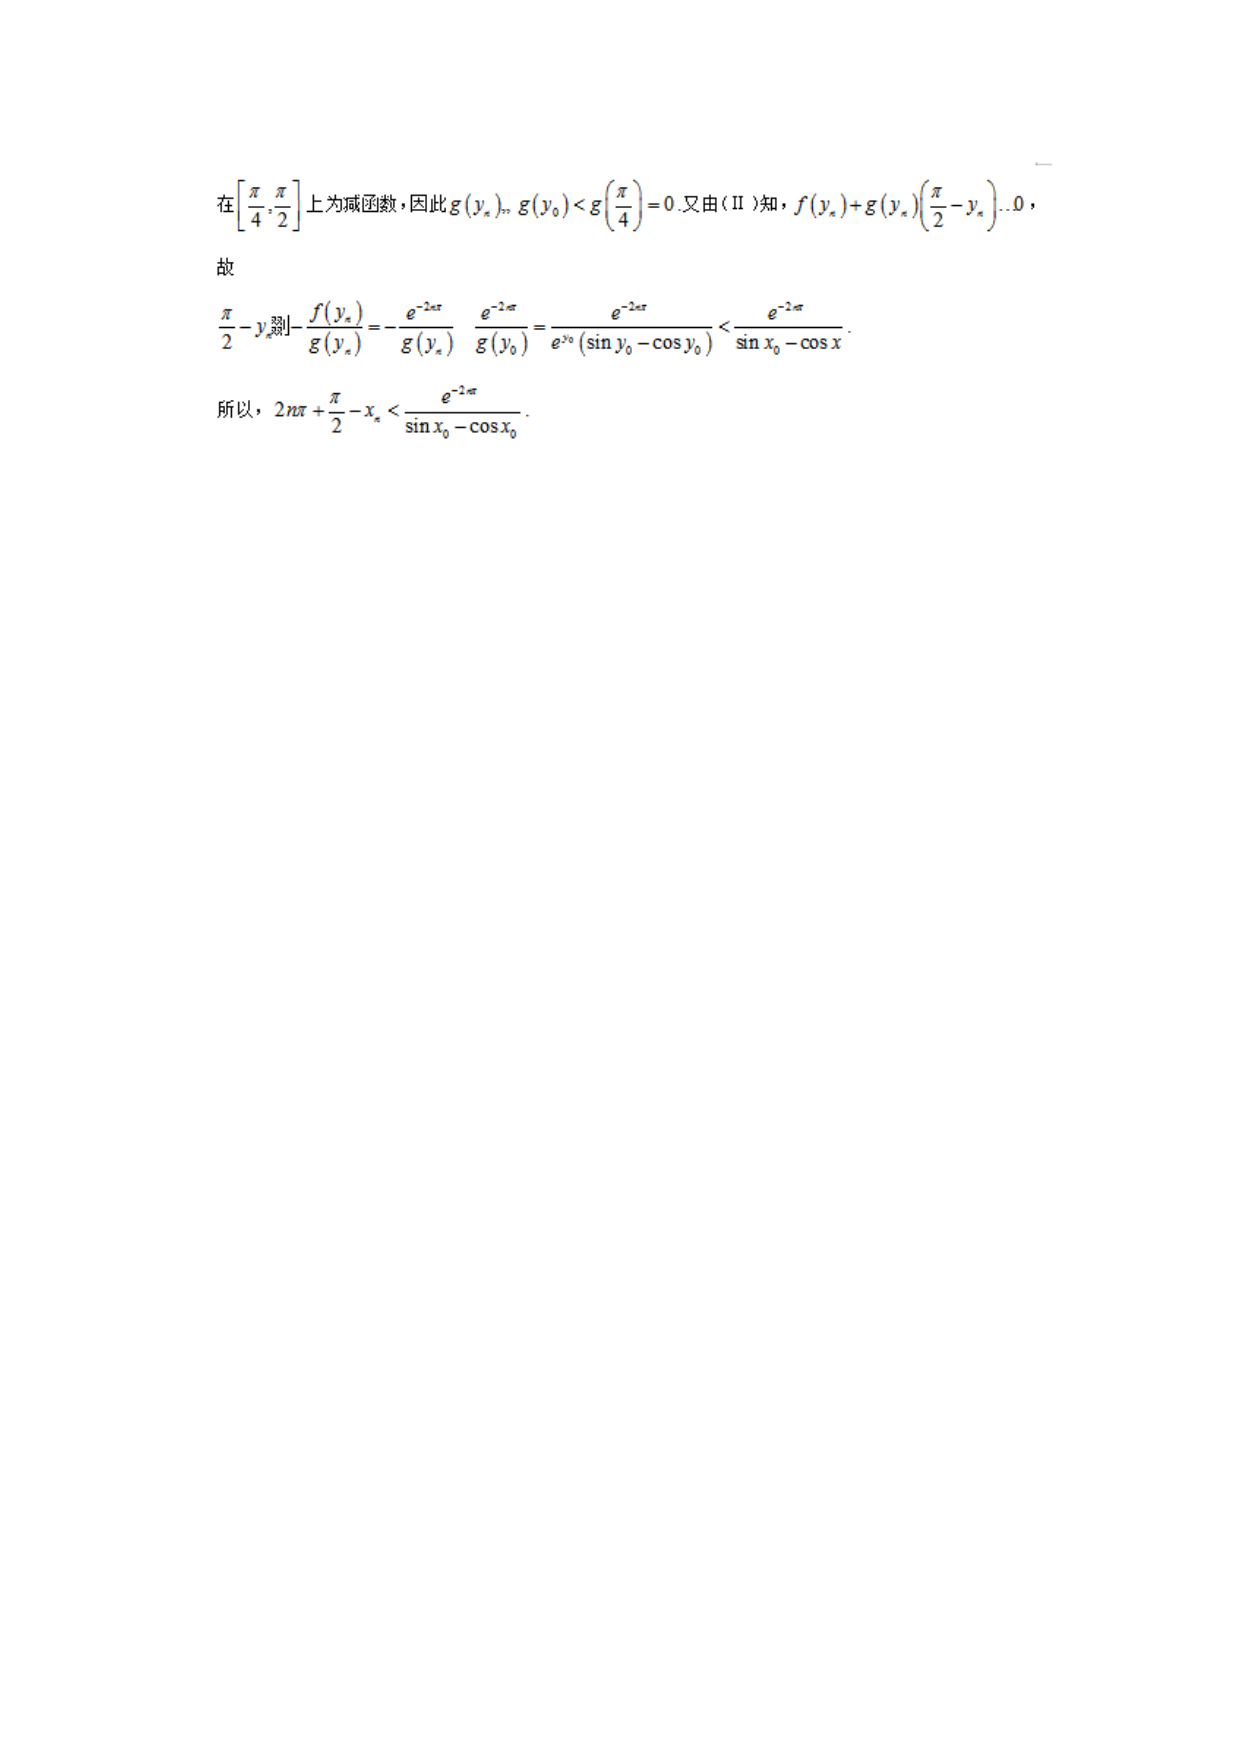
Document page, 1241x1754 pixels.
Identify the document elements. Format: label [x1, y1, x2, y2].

picture [187, 162, 1052, 446]
